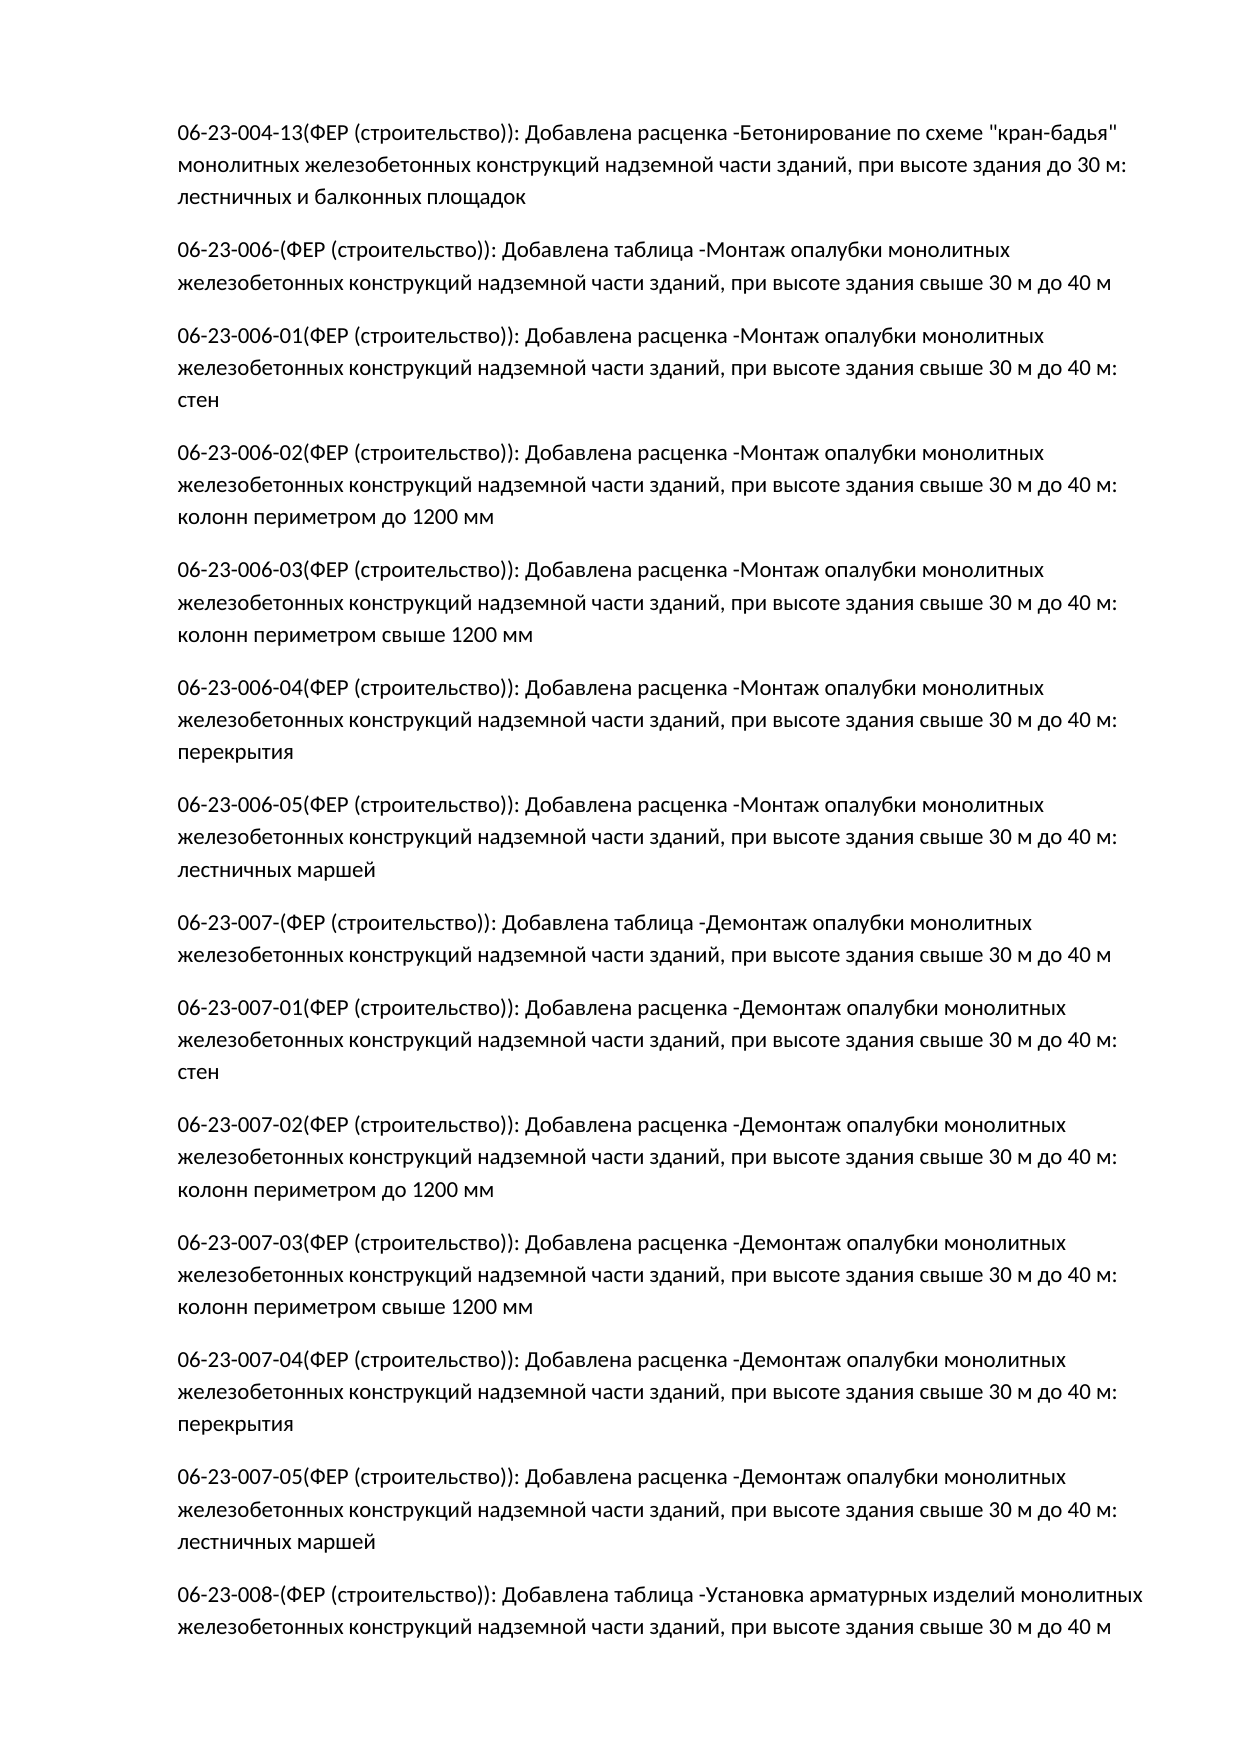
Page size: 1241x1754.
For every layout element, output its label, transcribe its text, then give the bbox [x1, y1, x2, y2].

text 06-23-007-01(ФЕР (строительство)): Добавлена расценка -Демонтаж опалубки монолитных железобетонных конструкций надземной части зданий, при высоте здания свыше 30 м до 40 м: стен [177, 993, 1152, 1085]
text 06-23-007-02(ФЕР (строительство)): Добавлена расценка -Демонтаж опалубки монолитных железобетонных конструкций надземной части зданий, при высоте здания свыше 30 м до 40 м: колонн периметром до 1200 мм [177, 1110, 1152, 1203]
text 06-23-008-(ФЕР (строительство)): Добавлена таблица -Установка арматурных изделий монолитных железобетонных конструкций надземной части зданий, при высоте здания свыше 30 м до 40 м [177, 1580, 1152, 1640]
text 06-23-004-13(ФЕР (строительство)): Добавлена расценка -Бетонирование по схеме "кран-бадья" монолитных железобетонных конструкций надземной части зданий, при высоте здания до 30 м: лестничных и балконных площадок [177, 118, 1152, 211]
text 06-23-006-02(ФЕР (строительство)): Добавлена расценка -Монтаж опалубки монолитных железобетонных конструкций надземной части зданий, при высоте здания свыше 30 м до 40 м: колонн периметром до 1200 мм [177, 438, 1152, 531]
text 06-23-006-05(ФЕР (строительство)): Добавлена расценка -Монтаж опалубки монолитных железобетонных конструкций надземной части зданий, при высоте здания свыше 30 м до 40 м: лестничных маршей [177, 790, 1152, 883]
text 06-23-006-04(ФЕР (строительство)): Добавлена расценка -Монтаж опалубки монолитных железобетонных конструкций надземной части зданий, при высоте здания свыше 30 м до 40 м: перекрытия [177, 673, 1152, 765]
text 06-23-007-05(ФЕР (строительство)): Добавлена расценка -Демонтаж опалубки монолитных железобетонных конструкций надземной части зданий, при высоте здания свыше 30 м до 40 м: лестничных маршей [177, 1462, 1152, 1555]
text 06-23-006-(ФЕР (строительство)): Добавлена таблица -Монтаж опалубки монолитных железобетонных конструкций надземной части зданий, при высоте здания свыше 30 м до 40 м [177, 236, 1152, 296]
text 06-23-007-04(ФЕР (строительство)): Добавлена расценка -Демонтаж опалубки монолитных железобетонных конструкций надземной части зданий, при высоте здания свыше 30 м до 40 м: перекрытия [177, 1345, 1152, 1437]
text 06-23-007-(ФЕР (строительство)): Добавлена таблица -Демонтаж опалубки монолитных железобетонных конструкций надземной части зданий, при высоте здания свыше 30 м до 40 м [177, 908, 1152, 968]
text 06-23-006-01(ФЕР (строительство)): Добавлена расценка -Монтаж опалубки монолитных железобетонных конструкций надземной части зданий, при высоте здания свыше 30 м до 40 м: стен [177, 321, 1152, 413]
text 06-23-006-03(ФЕР (строительство)): Добавлена расценка -Монтаж опалубки монолитных железобетонных конструкций надземной части зданий, при высоте здания свыше 30 м до 40 м: колонн периметром свыше 1200 мм [177, 556, 1152, 648]
text 06-23-007-03(ФЕР (строительство)): Добавлена расценка -Демонтаж опалубки монолитных железобетонных конструкций надземной части зданий, при высоте здания свыше 30 м до 40 м: колонн периметром свыше 1200 мм [177, 1228, 1152, 1320]
